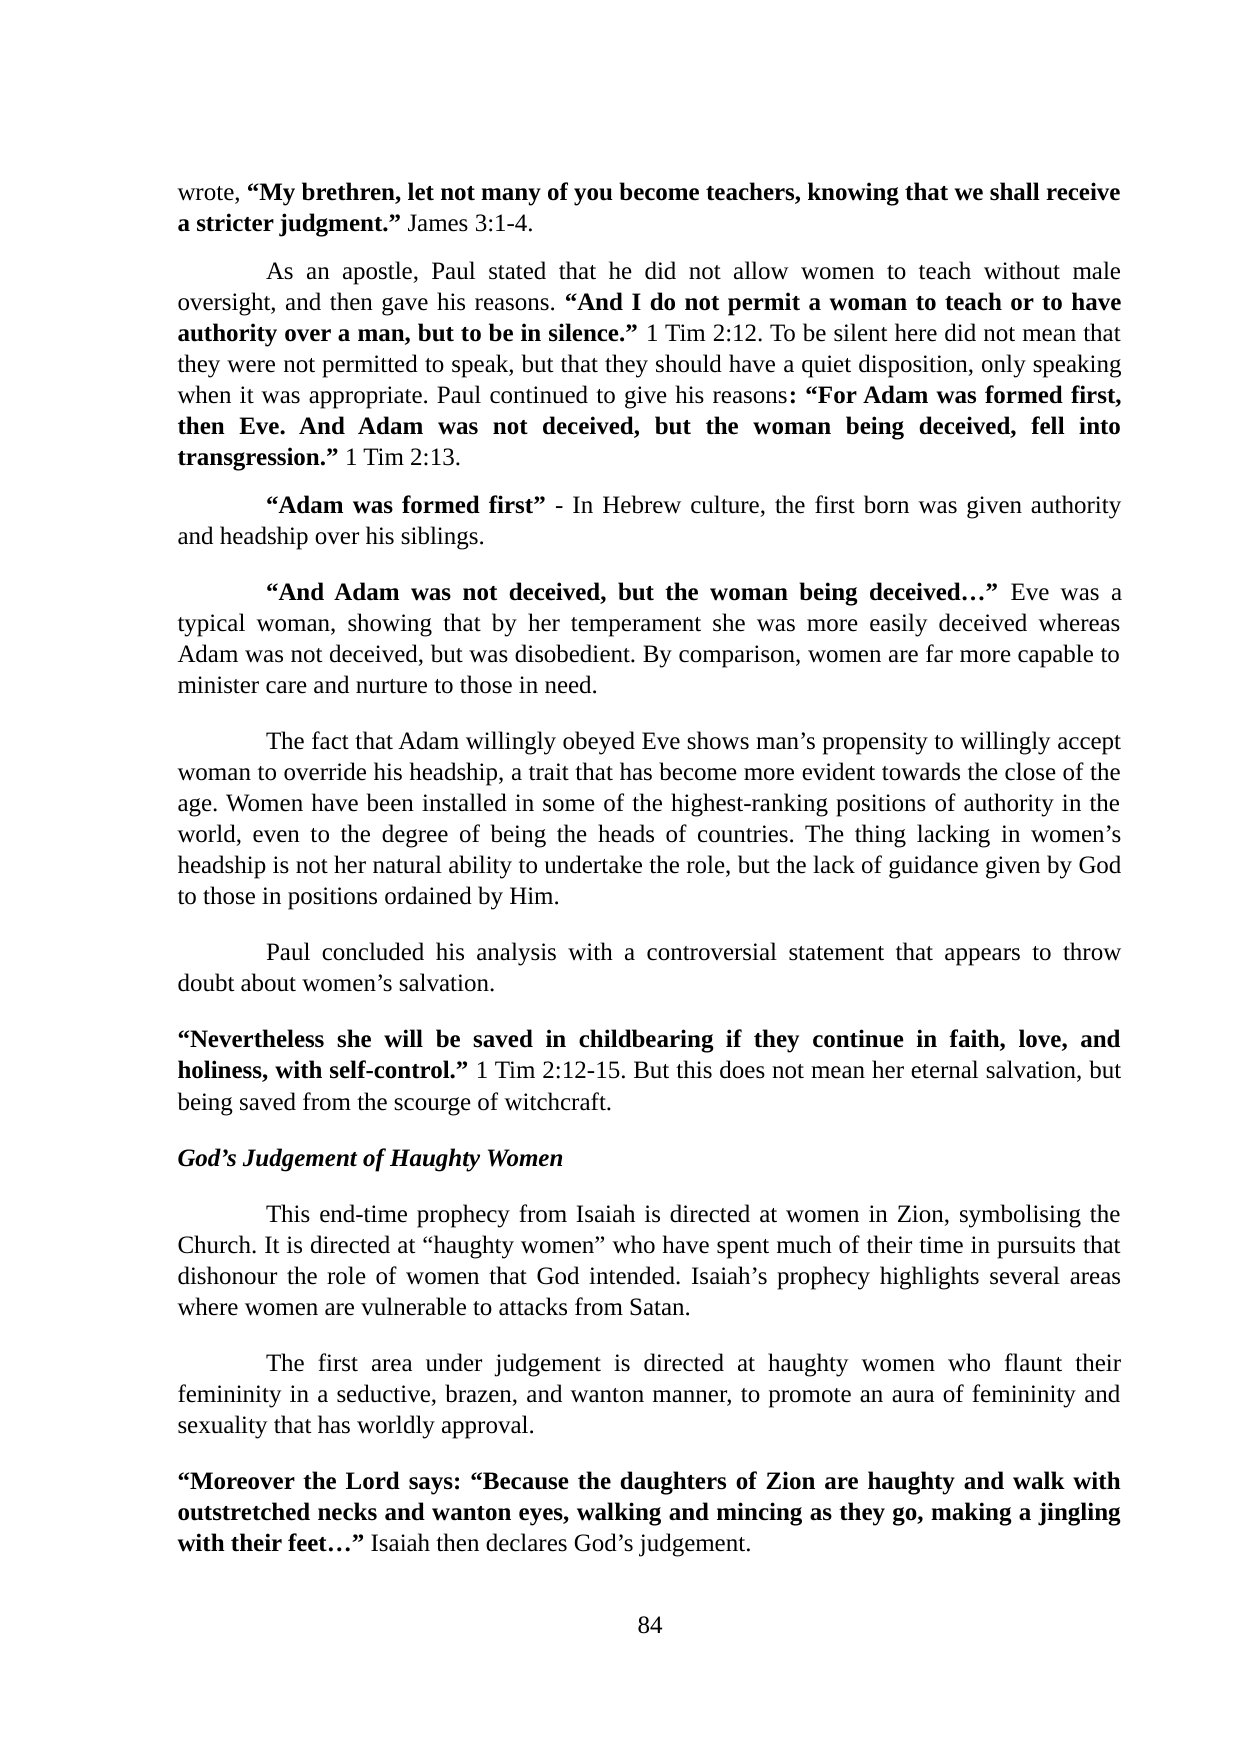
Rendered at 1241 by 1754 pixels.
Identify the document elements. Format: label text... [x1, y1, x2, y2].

text God’s Judgement of Haughty Women [177, 1143, 1122, 1171]
text As an apostle, Paul stated that he did not allow women to teach without male oversight, and then gave his reasons. “And I do not permit a woman to teach or to have authority over a man, but to be in silence.” 1 Tim 2:12. To be silent here did not mean that they were not permitted to speak, but that they should have a quiet disposition, only speaking when it was appropriate. Paul continued to give his reasons: “For Adam was formed first, then Eve. And Adam was not deceived, but the woman being deceived, fell into transgression.” 1 Tim 2:13. [177, 256, 1122, 471]
text “Moreover the Lord says: “Because the daughters of Zion are haughty and walk with outstretched necks and wanton eyes, walking and mincing as they go, making a jingling with their feet…” Isaiah then declares God’s judgement. [177, 1466, 1122, 1557]
text This end-time prophecy from Isaiah is directed at women in Zion, symbolising the Church. It is directed at “haughty women” who have spent much of their time in pursuits that dishonour the role of women that God intended. Isaiah’s prophecy highlights several areas where women are vulnerable to attacks from Satan. [177, 1199, 1122, 1321]
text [177, 177, 1122, 237]
text Paul concluded his analysis with a controversial statement that appears to throw doubt about women’s salvation. [177, 937, 1122, 997]
text The fact that Adam willingly obeyed Eve shows man’s propensity to willingly accept woman to override his headship, a trait that has become more evident towards the close of the age. Women have been installed in some of the highest-ranking positions of authority in the world, even to the degree of being the heads of countries. The thing lacking in women’s headship is not her natural ability to undertake the role, but the lack of guidance given by God to those in positions ordained by Him. [177, 726, 1122, 910]
text “Nevertheless she will be saved in childbearing if they continue in faith, love, and holiness, with self-control.” 1 Tim 2:12-15. But this does not mean her eternal salvation, but being saved from the scourge of witchcraft. [177, 1024, 1122, 1115]
text “And Adam was not deceived, but the woman being deceived…” Eve was a typical woman, showing that by her temperament she was more easily deceived whereas Adam was not deceived, but was disobedient. By comparison, women are far more capable to minister care and nurture to those in need. [177, 577, 1122, 699]
text “Adam was formed first” - In Hebrew culture, the first born was given authority and headship over his siblings. [177, 490, 1122, 550]
text The first area under judgement is directed at haughty women who flaunt their femininity in a seductive, brazen, and wanton manner, to promote an aura of femininity and sexuality that has worldly approval. [177, 1348, 1122, 1439]
